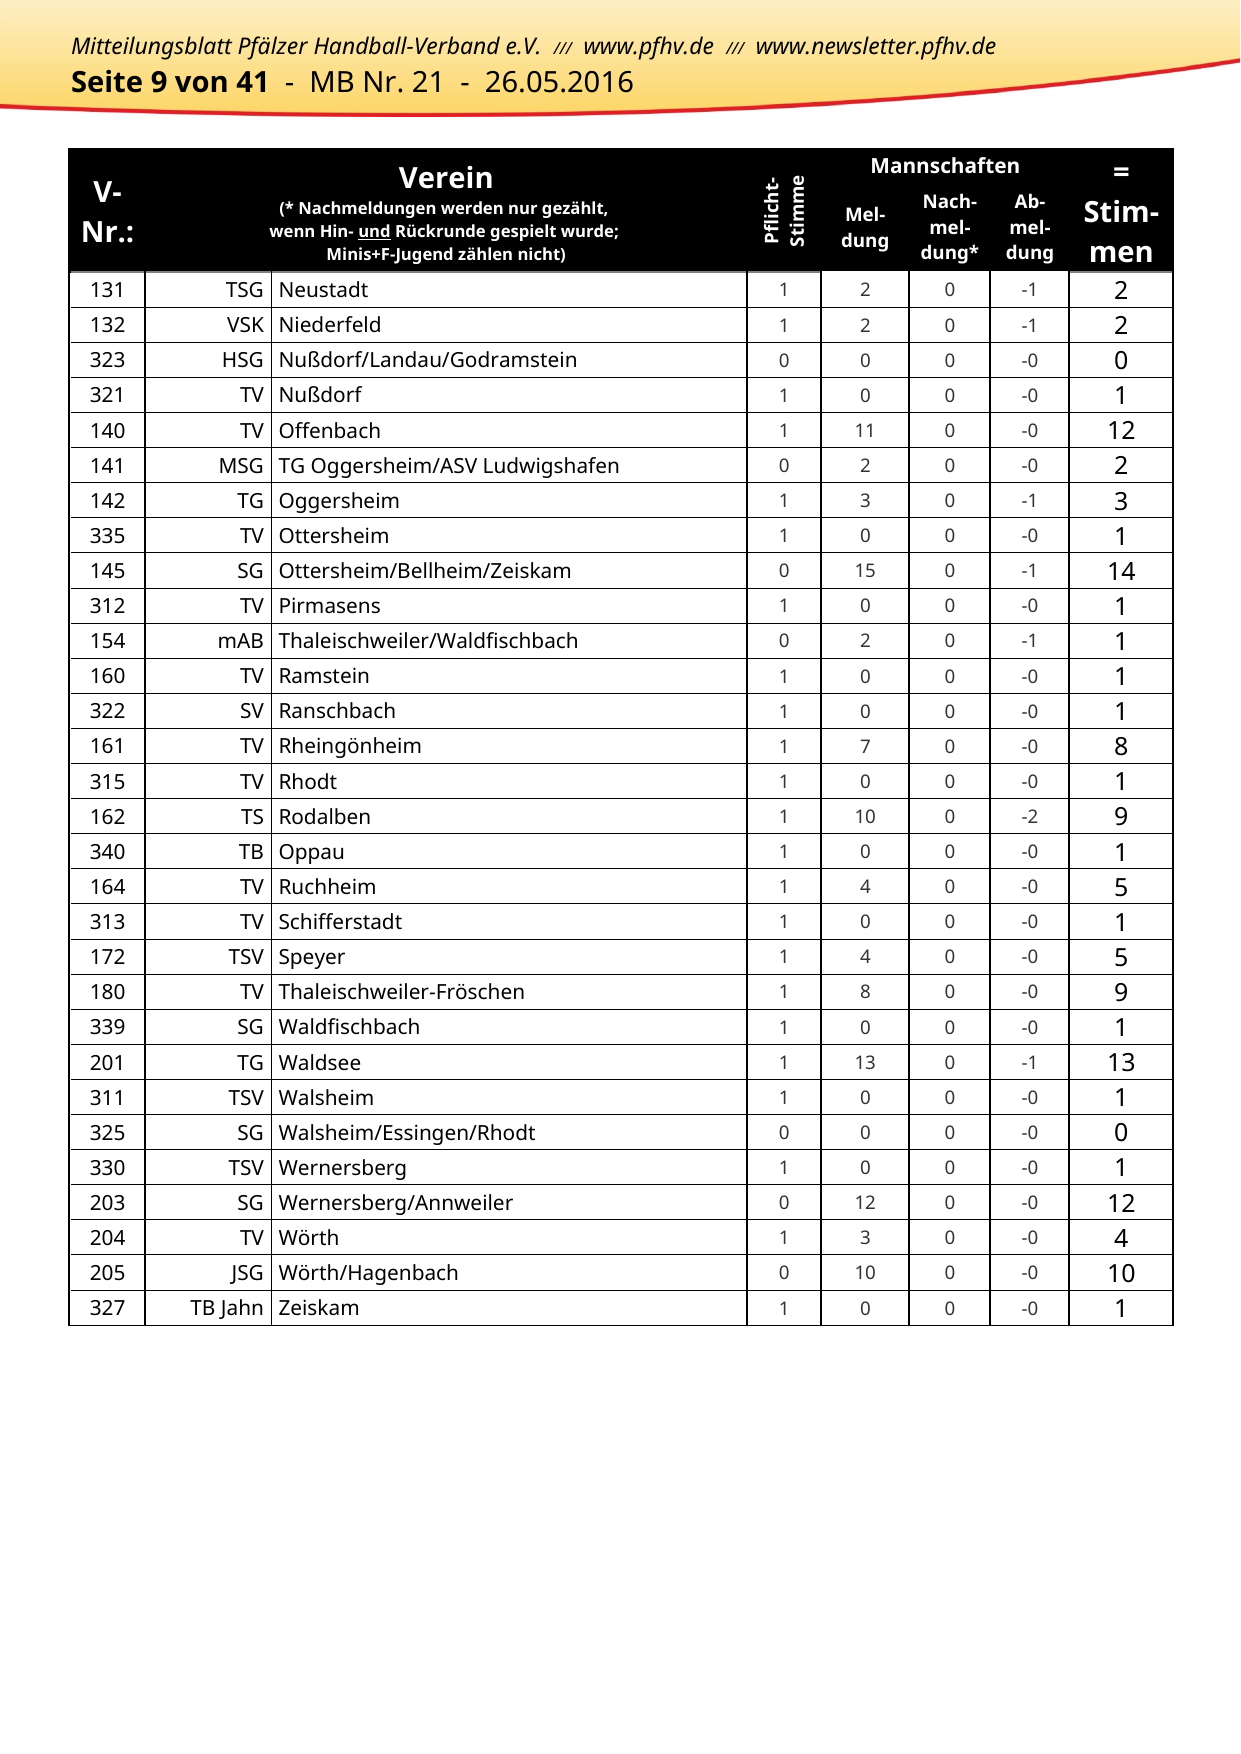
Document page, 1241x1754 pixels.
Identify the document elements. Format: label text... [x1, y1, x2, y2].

table_header = Stim- men [1070, 150, 1172, 271]
table_cell 1 [748, 1045, 820, 1079]
table_cell 0 [910, 869, 989, 903]
table_cell TB Jahn [146, 1291, 271, 1324]
table_cell 2 [822, 624, 908, 658]
table_cell -1 [991, 271, 1068, 307]
table_cell 9 [1070, 799, 1172, 833]
table_cell TG [146, 483, 271, 517]
table_cell VSK [146, 308, 271, 342]
table_cell 1 [748, 1080, 820, 1114]
table_cell Wörth [272, 1220, 746, 1254]
table_cell 1 [1070, 694, 1172, 728]
table_cell 0 [910, 729, 989, 763]
table_cell 15 [822, 553, 908, 587]
table_cell 1 [1070, 659, 1172, 693]
table_cell 1 [1070, 1010, 1172, 1044]
table_cell 330 [70, 1149, 144, 1184]
table_cell -0 [991, 834, 1068, 868]
table_cell -0 [991, 1150, 1068, 1184]
table_cell 1 [748, 308, 820, 342]
table_cell 201 [70, 1044, 144, 1079]
table_cell 0 [910, 904, 989, 938]
table_cell Speyer [272, 940, 746, 973]
table_cell 0 [910, 764, 989, 798]
table_cell Wernersberg [272, 1150, 746, 1184]
table_cell 0 [748, 1185, 820, 1219]
table_cell 1 [748, 589, 820, 622]
table_cell Offenbach [272, 413, 746, 447]
table_cell 2 [822, 271, 908, 307]
table_cell TB [146, 834, 271, 868]
table_cell Waldfischbach [272, 1010, 746, 1044]
table_cell 0 [822, 378, 908, 412]
table_cell 2 [1070, 448, 1172, 482]
table_cell -0 [991, 518, 1068, 552]
table_cell 0 [822, 694, 908, 728]
table_cell 0 [748, 624, 820, 658]
table_cell 1 [748, 799, 820, 833]
table_cell Nußdorf [272, 378, 746, 412]
table_cell 0 [910, 1185, 989, 1219]
table_cell 0 [822, 1115, 908, 1149]
table_cell 0 [910, 1220, 989, 1254]
table_cell -2 [991, 799, 1068, 833]
table_cell 1 [748, 1220, 820, 1254]
table_cell 10 [822, 799, 908, 833]
table_header Mannschaften [822, 150, 1069, 179]
table_cell 0 [910, 378, 989, 412]
table_cell SG [146, 1185, 271, 1219]
table_cell -0 [991, 694, 1068, 728]
table_cell 2 [1070, 308, 1172, 342]
table_cell Waldsee [272, 1045, 746, 1079]
table_cell 13 [822, 1045, 908, 1079]
table_cell MSG [146, 448, 271, 482]
table_cell 5 [1070, 940, 1172, 973]
table_cell TG Oggersheim/ASV Ludwigshafen [272, 448, 746, 482]
table_cell 1 [748, 975, 820, 1009]
table_cell 14 [1070, 553, 1172, 587]
table_cell 0 [910, 624, 989, 658]
table_cell Ottersheim/Bellheim/Zeiskam [272, 553, 746, 587]
table_cell Oppau [272, 834, 746, 868]
table_header V- Nr.: [71, 151, 144, 271]
table_cell 4 [822, 940, 908, 973]
table_cell 11 [822, 413, 908, 447]
table_cell 335 [70, 517, 144, 552]
picture [0, 0, 1241, 117]
table_cell Rhodt [272, 764, 746, 798]
table_cell 1 [748, 869, 820, 903]
table_cell 7 [822, 729, 908, 763]
table_cell -0 [991, 729, 1068, 763]
table_cell 0 [910, 553, 989, 587]
table_cell 0 [910, 1045, 989, 1079]
table_cell 0 [822, 343, 908, 377]
table_cell Rodalben [272, 799, 746, 833]
table_cell 161 [70, 728, 144, 763]
table_cell Ottersheim [272, 518, 746, 552]
table_cell Oggersheim [272, 483, 746, 517]
table_cell 0 [822, 1291, 908, 1324]
table_cell 2 [822, 308, 908, 342]
table_cell SG [146, 1010, 271, 1044]
table_cell -1 [991, 308, 1068, 342]
table_cell 1 [748, 1010, 820, 1044]
table_cell 5 [1070, 869, 1172, 903]
table_cell TV [146, 378, 271, 412]
table_cell 1 [748, 483, 820, 517]
table_cell 154 [70, 623, 144, 658]
table_cell 1 [748, 1150, 820, 1184]
table_cell 3 [1070, 483, 1172, 517]
table_cell 172 [70, 939, 144, 973]
table_cell 0 [910, 1255, 989, 1289]
table_cell -1 [991, 553, 1068, 587]
table_cell TV [146, 904, 271, 938]
table_cell 1 [748, 518, 820, 552]
table_cell -0 [991, 869, 1068, 903]
table_cell TS [146, 799, 271, 833]
table_cell Zeiskam [272, 1291, 746, 1324]
table_cell 162 [70, 798, 144, 833]
table_cell 1 [748, 273, 820, 307]
table_cell 0 [1070, 343, 1172, 377]
table_cell 340 [70, 833, 144, 868]
table_cell 0 [910, 940, 989, 973]
table_cell 1 [748, 659, 820, 693]
table_cell 3 [822, 483, 908, 517]
table_cell TSV [146, 1150, 271, 1184]
table_cell 8 [1070, 729, 1172, 763]
table_cell 0 [910, 799, 989, 833]
table_cell TV [146, 869, 271, 903]
table_cell mAB [146, 624, 271, 658]
table_cell Schifferstadt [272, 904, 746, 938]
table_cell 1 [748, 413, 820, 447]
table_header Pflicht- Stimme [748, 150, 821, 271]
table_cell 0 [748, 448, 820, 482]
table_cell 0 [822, 834, 908, 868]
table_cell -0 [991, 1220, 1068, 1254]
table_cell 1 [1070, 518, 1172, 552]
table_cell TSG [146, 273, 271, 307]
table_cell 145 [70, 552, 144, 587]
table_cell 1 [748, 378, 820, 412]
table_cell 203 [70, 1184, 144, 1219]
table_cell 1 [748, 694, 820, 728]
table_cell 1 [748, 1291, 820, 1324]
table_cell Neustadt [272, 273, 746, 307]
table_cell 0 [822, 659, 908, 693]
table_cell 0 [748, 1115, 820, 1149]
table_cell 2 [1070, 273, 1172, 307]
table_cell -0 [991, 975, 1068, 1009]
table_cell 323 [70, 342, 144, 377]
table_cell 160 [70, 658, 144, 693]
table_cell 1 [1070, 834, 1172, 868]
table_cell 142 [70, 482, 144, 517]
table_cell 1 [748, 729, 820, 763]
table_cell 1 [1070, 1150, 1172, 1184]
table_cell 0 [910, 589, 989, 622]
table_cell -0 [991, 378, 1068, 412]
table_cell TV [146, 1220, 271, 1254]
table_cell -0 [991, 1115, 1068, 1149]
table_cell 141 [70, 447, 144, 482]
table_cell Mel- dung [822, 181, 908, 271]
table_cell TV [146, 413, 271, 447]
table_cell Walsheim [272, 1080, 746, 1114]
table_cell -0 [991, 1010, 1068, 1044]
table_cell 132 [70, 307, 144, 342]
table_cell 2 [822, 448, 908, 482]
table_cell 327 [70, 1290, 144, 1324]
table_cell Rheingönheim [272, 729, 746, 763]
table_cell 1 [1070, 1080, 1172, 1114]
table_cell HSG [146, 343, 271, 377]
table_cell 0 [748, 1255, 820, 1289]
table_header Verein (* Nachmeldungen werden nur gezählt, wenn Hin- und Rückrunde gespielt wurde; Minis+F-Jugend zählen nicht) [146, 150, 747, 271]
table_cell 0 [1070, 1115, 1172, 1149]
table_cell 1 [748, 764, 820, 798]
table_cell Ab- mel- dung [991, 181, 1068, 271]
table_cell 0 [910, 694, 989, 728]
table_cell 311 [70, 1079, 144, 1114]
table_cell Nach- mel- dung* [910, 181, 989, 271]
table_cell 0 [910, 413, 989, 447]
table_cell SG [146, 1115, 271, 1149]
table_cell 13 [1070, 1045, 1172, 1079]
table_cell 0 [822, 1010, 908, 1044]
table_cell 205 [70, 1254, 144, 1289]
table_cell -1 [991, 483, 1068, 517]
table_cell 0 [910, 975, 989, 1009]
table_cell 325 [70, 1114, 144, 1149]
table_cell 0 [910, 518, 989, 552]
table_cell 0 [822, 589, 908, 622]
table_cell 1 [1070, 764, 1172, 798]
table_cell 0 [822, 904, 908, 938]
table_cell Ranschbach [272, 694, 746, 728]
table_cell -0 [991, 904, 1068, 938]
table_cell 10 [822, 1255, 908, 1289]
table_cell 0 [910, 1010, 989, 1044]
table_cell -0 [991, 1255, 1068, 1289]
table_cell 313 [70, 903, 144, 938]
table_cell 0 [910, 659, 989, 693]
table_cell 1 [1070, 1291, 1172, 1324]
table_cell Ruchheim [272, 869, 746, 903]
table_cell 4 [822, 869, 908, 903]
table_cell 1 [1070, 378, 1172, 412]
table_cell TV [146, 518, 271, 552]
table_cell 312 [70, 588, 144, 622]
table_cell 0 [822, 764, 908, 798]
table_cell -0 [991, 764, 1068, 798]
table_cell -0 [991, 413, 1068, 447]
table_cell 8 [822, 975, 908, 1009]
table_cell TSV [146, 1080, 271, 1114]
table_cell 1 [1070, 589, 1172, 622]
table_cell TV [146, 764, 271, 798]
table_cell 0 [822, 518, 908, 552]
table_cell 0 [910, 483, 989, 517]
table_cell 204 [70, 1219, 144, 1254]
table_cell 10 [1070, 1255, 1172, 1289]
table_cell 0 [910, 1291, 989, 1324]
table_cell 315 [70, 763, 144, 798]
table_cell Thaleischweiler/Waldfischbach [272, 624, 746, 658]
table_cell 0 [910, 834, 989, 868]
table_cell 0 [910, 1150, 989, 1184]
table_cell 0 [910, 308, 989, 342]
table_cell 3 [822, 1220, 908, 1254]
table_cell TV [146, 659, 271, 693]
table_cell 4 [1070, 1220, 1172, 1254]
table_cell -0 [991, 589, 1068, 622]
table_cell TV [146, 975, 271, 1009]
table_cell 0 [910, 271, 989, 307]
table_cell 0 [748, 553, 820, 587]
table_cell Wernersberg/Annweiler [272, 1185, 746, 1219]
table_cell 0 [910, 448, 989, 482]
table_cell 140 [70, 412, 144, 447]
table_cell 9 [1070, 975, 1172, 1009]
table_cell -1 [991, 624, 1068, 658]
table_cell TSV [146, 940, 271, 973]
table_cell 180 [70, 974, 144, 1009]
table_cell Walsheim/Essingen/Rhodt [272, 1115, 746, 1149]
table_cell -0 [991, 659, 1068, 693]
table_cell 1 [748, 940, 820, 973]
table_cell 1 [1070, 904, 1172, 938]
table_cell Niederfeld [272, 308, 746, 342]
table_cell 131 [70, 273, 144, 307]
table_cell Ramstein [272, 659, 746, 693]
table_cell 0 [910, 1115, 989, 1149]
table_cell SG [146, 553, 271, 587]
table_cell Nußdorf/Landau/Godramstein [272, 343, 746, 377]
table_cell 1 [748, 834, 820, 868]
table_cell -0 [991, 1291, 1068, 1324]
table_cell SV [146, 694, 271, 728]
table_cell -0 [991, 448, 1068, 482]
table_cell -0 [991, 1185, 1068, 1219]
table_cell 322 [70, 693, 144, 728]
table_cell 1 [1070, 624, 1172, 658]
table_cell 1 [748, 904, 820, 938]
table_cell TG [146, 1045, 271, 1079]
table_cell Wörth/Hagenbach [272, 1255, 746, 1289]
table_cell TV [146, 589, 271, 622]
table_cell 0 [822, 1150, 908, 1184]
table_cell -1 [991, 1045, 1068, 1079]
table_cell 0 [910, 343, 989, 377]
table_cell 0 [748, 343, 820, 377]
table_cell -0 [991, 343, 1068, 377]
table_cell 12 [1070, 413, 1172, 447]
table_cell 321 [70, 377, 144, 412]
table_cell -0 [991, 940, 1068, 973]
table_cell -0 [991, 1080, 1068, 1114]
table_cell Pirmasens [272, 589, 746, 622]
table_cell 0 [822, 1080, 908, 1114]
table_cell JSG [146, 1255, 271, 1289]
table_cell 12 [1070, 1185, 1172, 1219]
table_cell 339 [70, 1009, 144, 1044]
table_cell Thaleischweiler-Fröschen [272, 975, 746, 1009]
table_cell 12 [822, 1185, 908, 1219]
table_cell 164 [70, 868, 144, 903]
table_cell TV [146, 729, 271, 763]
table_cell 0 [910, 1080, 989, 1114]
